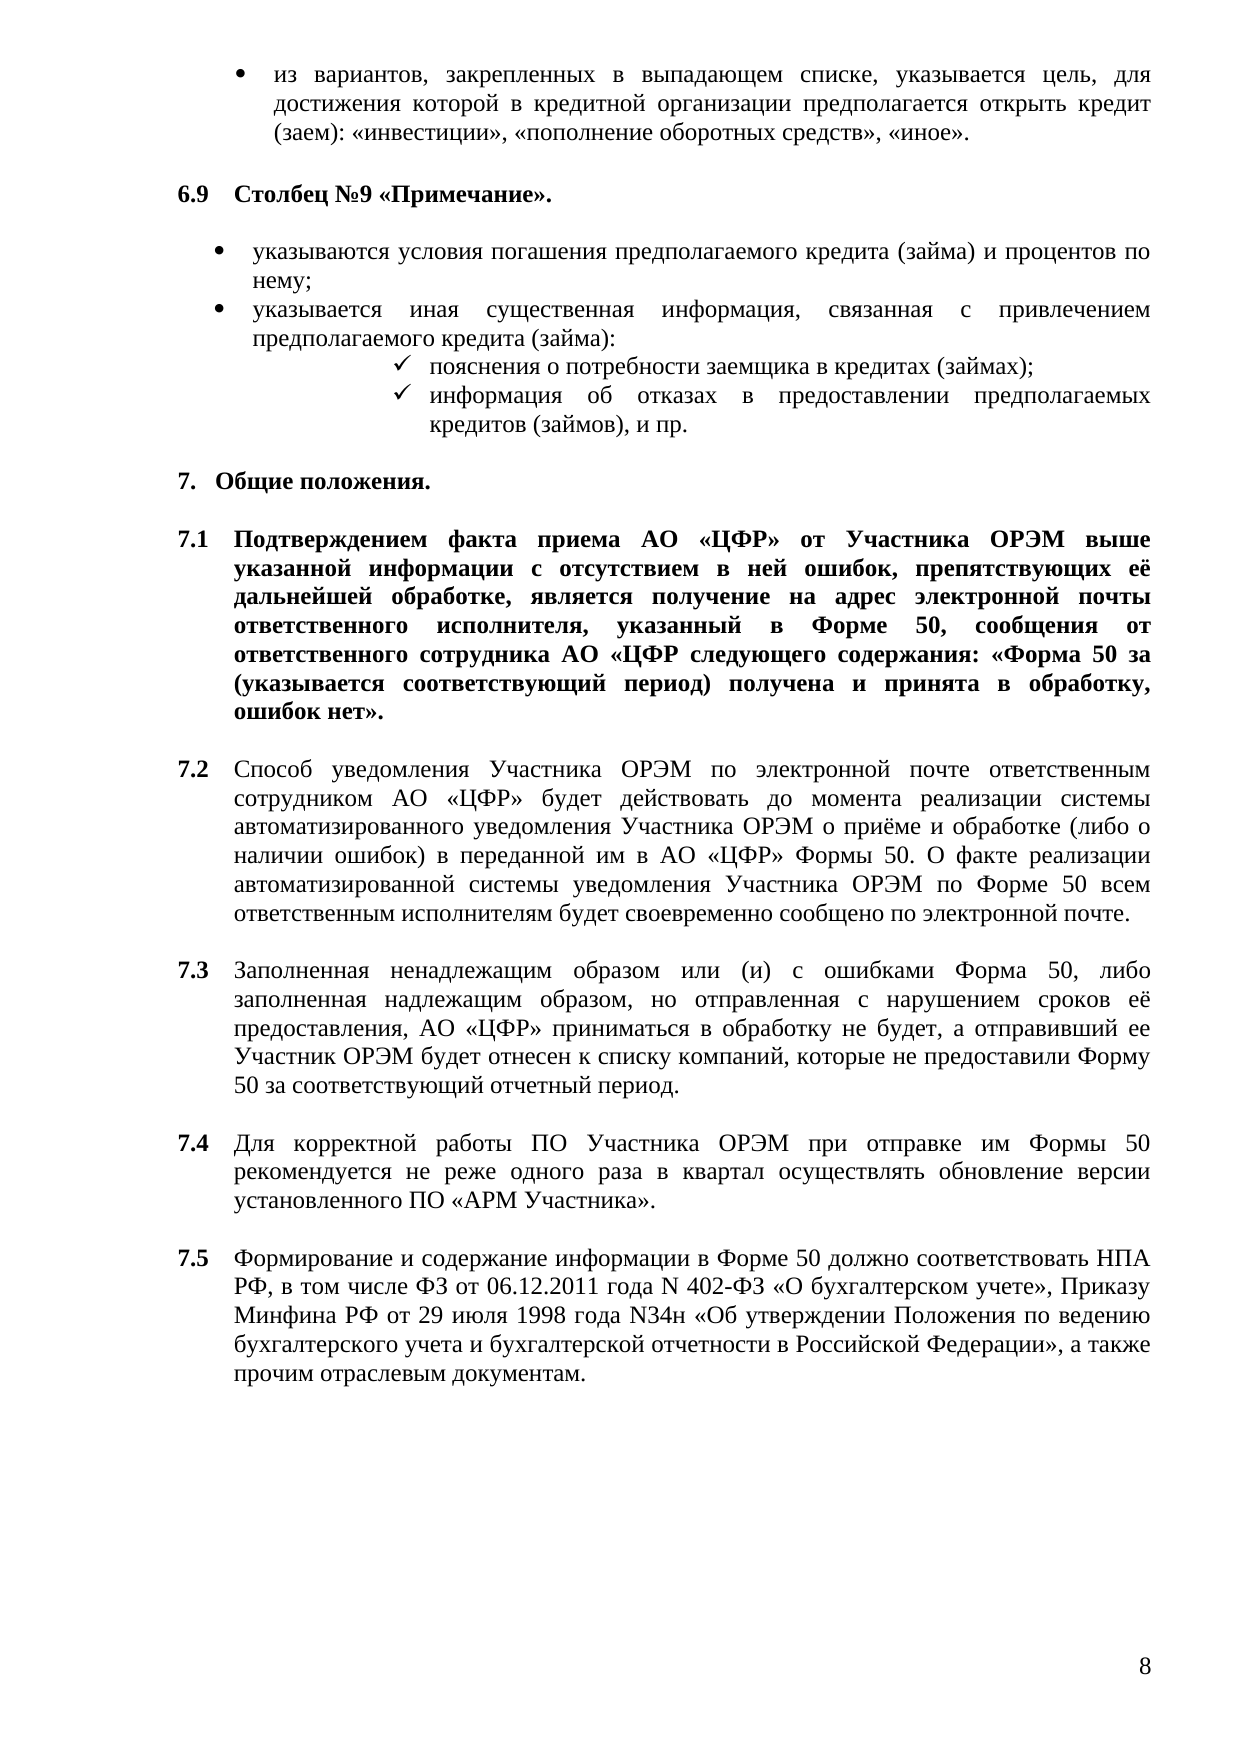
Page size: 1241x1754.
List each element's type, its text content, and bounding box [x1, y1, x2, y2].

list Столбец №9 «Примечание». [177, 179, 1152, 208]
list Подтверждением факта приема АО «ЦФР» от Участника ОРЭМ выше указанной информации с отсутствием в ней ошибок, препятствующих её дальнейшей обработке, является получение на адрес электронной почты ответственного исполнителя, указанный в Форме 50, сообщения от ответственного сотрудника АО «ЦФР следующего содержания: «Форма 50 за (указывается соответствующий период) получена и принята в обработку, ошибок нет». [177, 524, 1152, 725]
list информация об отказах в предоставлении предполагаемых кредитов (займов), и пр. [392, 380, 1152, 438]
list указываются условия погашения предполагаемого кредита (займа) и процентов по нему; [215, 236, 1152, 294]
list из вариантов, закрепленных в выпадающем списке, указывается цель, для достижения которой в кредитной организации предполагается открыть кредит (заем): «инвестиции», «пополнение оборотных средств», «иное». [236, 59, 1152, 145]
list пояснения о потребности заемщика в кредитах (займах); [392, 351, 1152, 380]
list Для корректной работы ПО Участника ОРЭМ при отправке им Формы 50 рекомендуется не реже одного раза в квартал осуществлять обновление версии установленного ПО «АРМ Участника». [177, 1128, 1152, 1214]
list Способ уведомления Участника ОРЭМ по электронной почте ответственным сотрудником АО «ЦФР» будет действовать до момента реализации системы автоматизированного уведомления Участника ОРЭМ о приёме и обработке (либо о наличии ошибок) в переданной им в АО «ЦФР» Формы 50. О факте реализации автоматизированной системы уведомления Участника ОРЭМ по Форме 50 всем ответственным исполнителям будет своевременно сообщено по электронной почте. [177, 754, 1152, 926]
list Общие положения. [177, 466, 1152, 495]
list указывается иная существенная информация, связанная с привлечением предполагаемого кредита (займа): [215, 294, 1152, 351]
list Формирование и содержание информации в Форме 50 должно соответствовать НПА РФ, в том числе ФЗ от 06.12.2011 года N 402-ФЗ «О бухгалтерском учете», Приказу Минфина РФ от 29 июля 1998 года N34н «Об утверждении Положения по ведению бухгалтерского учета и бухгалтерской отчетности в Российской Федерации», а также прочим отраслевым документам. [177, 1243, 1152, 1386]
list Заполненная ненадлежащим образом или (и) с ошибками Форма 50, либо заполненная надлежащим образом, но отправленная с нарушением сроков её предоставления, АО «ЦФР» приниматься в обработку не будет, а отправивший ее Участник ОРЭМ будет отнесен к списку компаний, которые не предоставили Форму 50 за соответствующий отчетный период. [177, 955, 1152, 1099]
